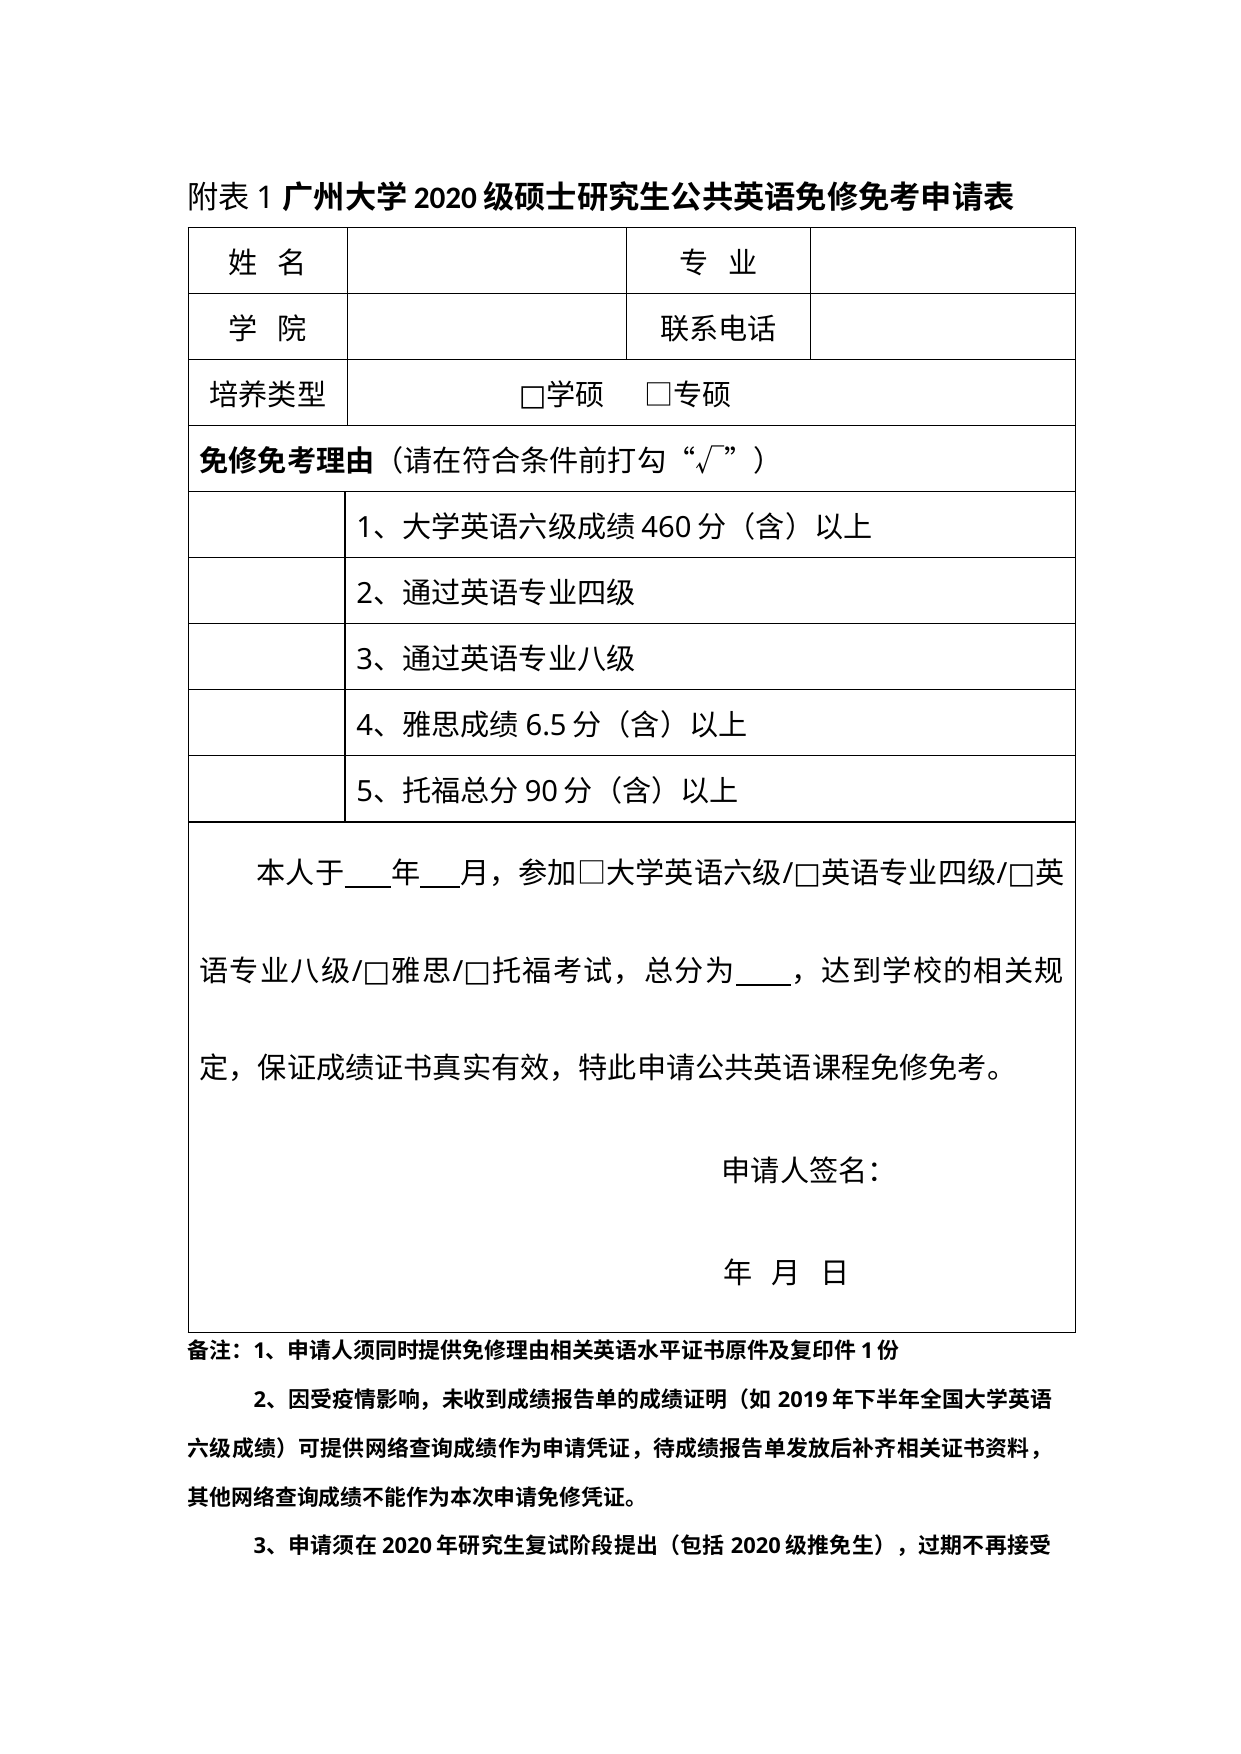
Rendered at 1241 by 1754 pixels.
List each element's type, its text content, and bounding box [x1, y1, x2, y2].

table_cell [189, 756, 344, 821]
table_cell [811, 294, 1075, 359]
table_cell 本人于 年 月，参加□大学英语六级/□英语专业四级/□英语专业八级/□雅思/□托福考试，总分为 ，达到学校的相关规定，保证成绩证书真实有效，特此申请公共英语课程免修免考。 申请人签名： 年 月 日 [189, 823, 1075, 1332]
table_cell [189, 624, 344, 689]
table_cell 学 院 [189, 294, 347, 359]
table_cell 2、通过英语专业四级 [346, 558, 1075, 623]
table_header 姓 名 [189, 228, 347, 293]
table_cell [189, 690, 344, 755]
table_cell 免修免考理由（请在符合条件前打勾“√”） [189, 426, 1075, 491]
table_header 专 业 [627, 228, 810, 293]
table_cell 5、托福总分90分（含）以上 [346, 756, 1075, 821]
table_header [348, 228, 626, 293]
table_cell [189, 492, 344, 557]
text 2、因受疫情影响，未收到成绩报告单的成绩证明（如2019年下半年全国大学英语六级成绩）可提供网络查询成绩作为申请凭证，待成绩报告单发放后补齐相关证书资料，其他网络查询成绩不能作为本次申请免修凭证。 [187, 1382, 1053, 1512]
text 附表1 广州大学2020级硕士研究生公共英语免修免考申请表 [187, 162, 1053, 227]
table_cell 培养类型 [189, 360, 347, 425]
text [187, 1527, 1053, 1560]
table_cell 4、雅思成绩 6.5分（含）以上 [346, 690, 1075, 755]
table_cell [189, 558, 344, 623]
table_cell [348, 294, 626, 359]
table_cell 联系电话 [627, 294, 810, 359]
text 备注：1、申请人须同时提供免修理由相关英语水平证书原件及复印件1份 [187, 1333, 1053, 1366]
table_cell □学硕 □专硕 [348, 360, 1075, 425]
table_cell 1、大学英语六级成绩460分（含）以上 [346, 492, 1075, 557]
table_cell 3、通过英语专业八级 [346, 624, 1075, 689]
table_header [811, 228, 1075, 293]
